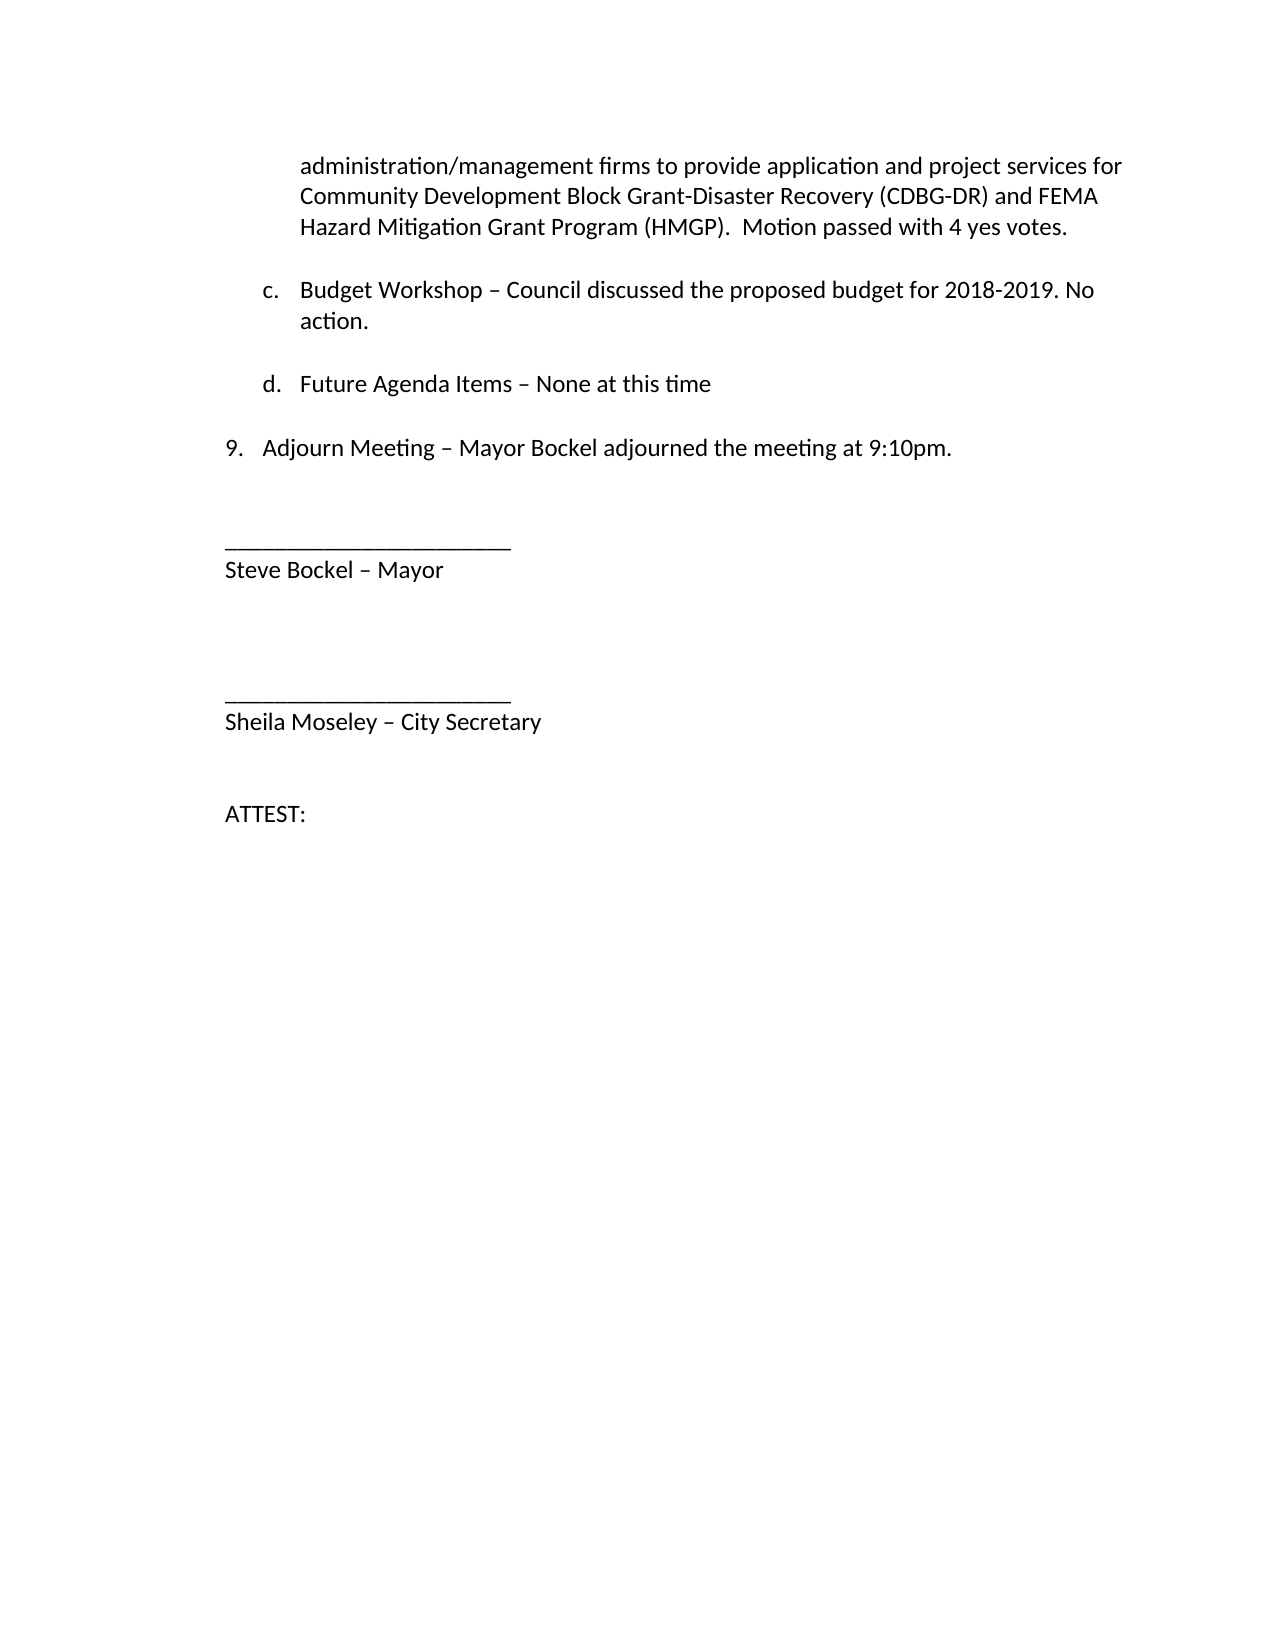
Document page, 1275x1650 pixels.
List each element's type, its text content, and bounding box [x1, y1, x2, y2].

list Adjourn Meeting – Mayor Bockel adjourned the meeting at 9:10pm. [225, 432, 1125, 462]
list Future Agenda Items – None at this time [262, 368, 1125, 399]
text _______________________ [225, 676, 1125, 707]
list Budget Workshop – Council discussed the proposed budget for 2018-2019. No action. [262, 274, 1125, 336]
text _______________________ [225, 523, 1125, 554]
text ATTEST: [225, 798, 1125, 829]
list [262, 150, 1125, 242]
text Steve Bockel – Mayor [225, 554, 1125, 584]
text Sheila Moseley – City Secretary [225, 707, 1125, 737]
